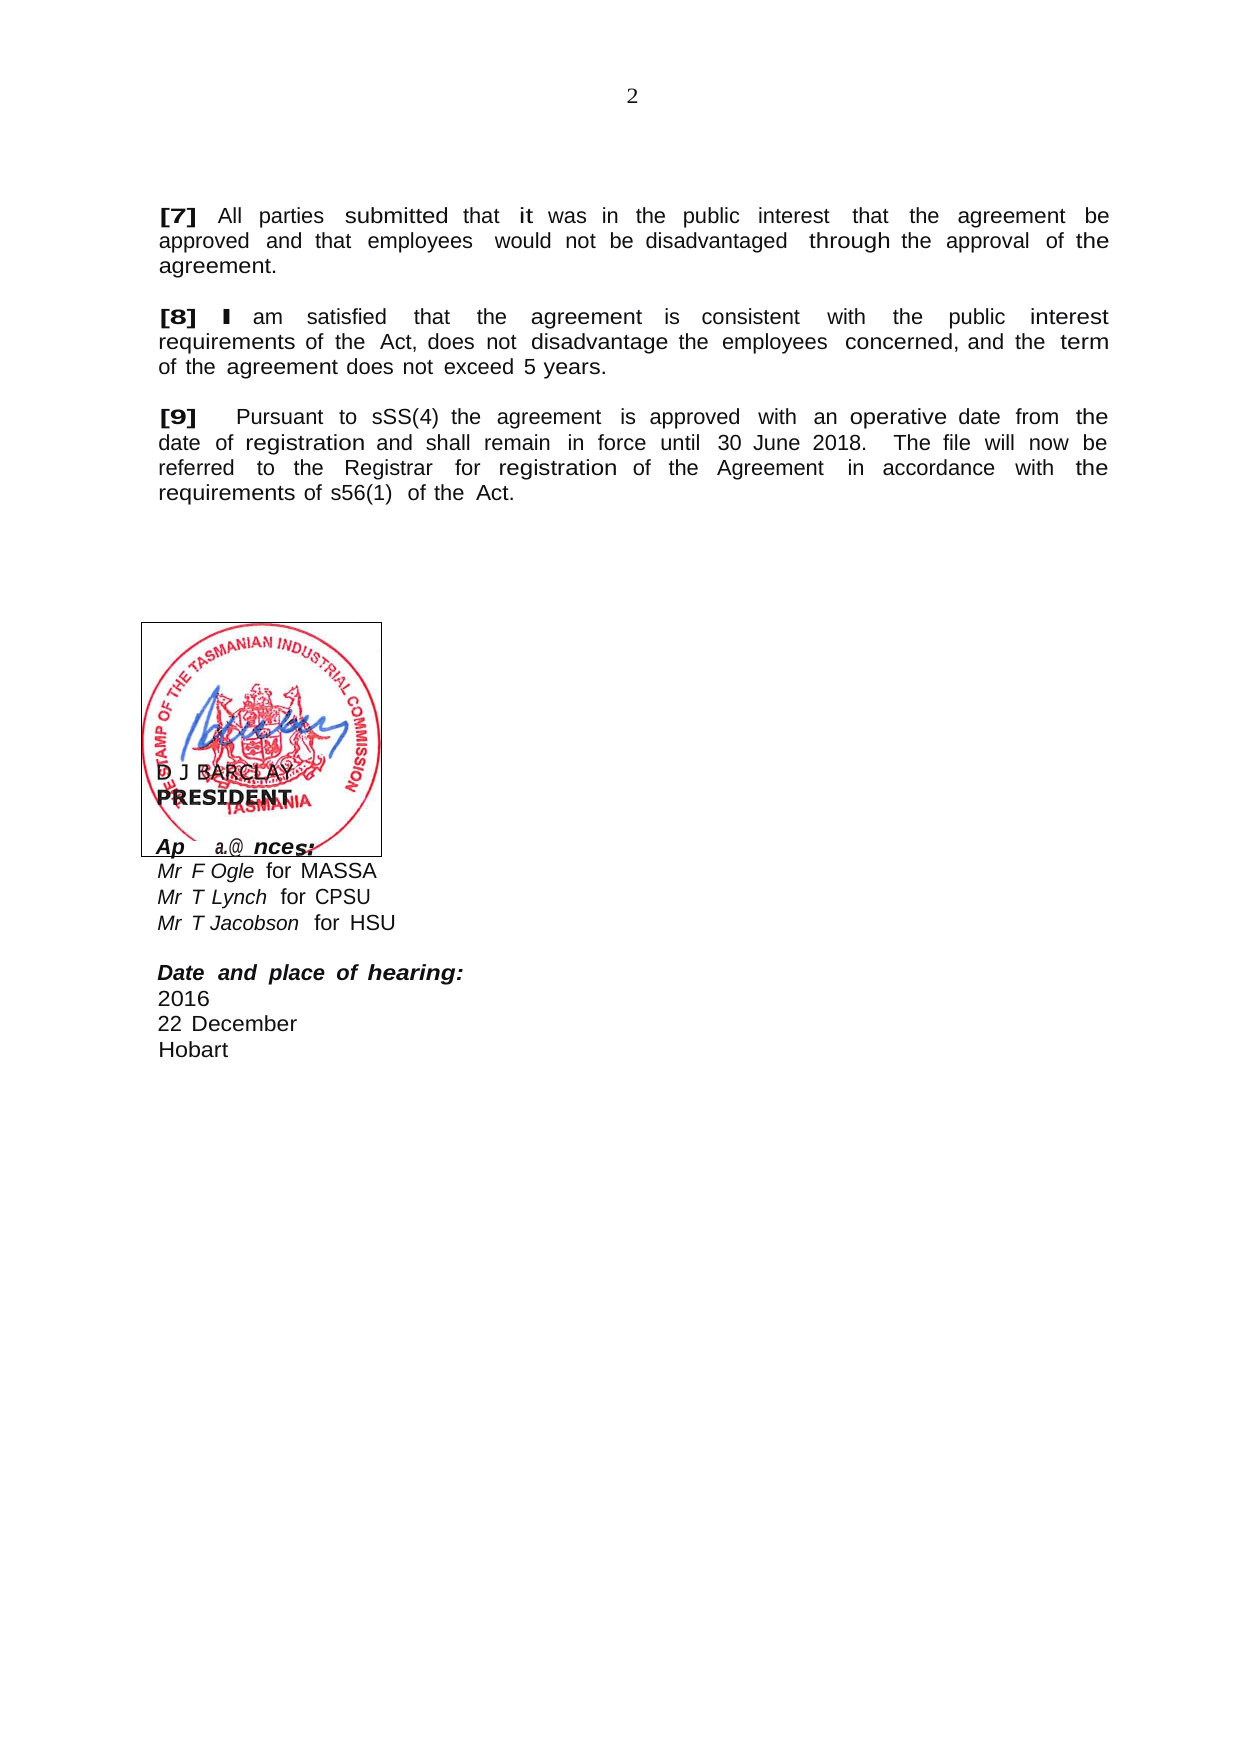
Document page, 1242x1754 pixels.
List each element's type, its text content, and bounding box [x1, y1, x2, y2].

text Ap a.@_nce [156, 834, 302, 859]
text [9] Pursuant to sSS(4) the agreement is approved with an operative date from the date of registration and shall remain in force until 30 June 2018. The file will now be referred to the Registrar for registration of the Agreement in accordance with the requirements of s56(1) of the Act. [158, 404, 1109, 505]
text Mr F Ogle for MASSA [157, 859, 382, 884]
text 2016 [157, 986, 217, 1011]
text [7] All parties submitted that it was in the public interest that the agreement be approved and that employees would not be disadvantaged through the approval of the agreement. [158, 203, 1111, 278]
text 22 December [157, 1011, 304, 1036]
text Mr T Jacobson for HSU [157, 910, 402, 935]
text 2 [621, 83, 644, 108]
text Date and place of hearing: [157, 960, 473, 985]
text Hobart [158, 1037, 236, 1062]
text Mr T Lynch for CPSU [157, 884, 379, 909]
picture [142, 623, 381, 856]
text [8] I am satisfied that the agreement is consistent with the public interest requirements of the Act, does not disadvantage the employees concerned, and the term of the agreement does not exceed 5 years. [158, 304, 1110, 379]
